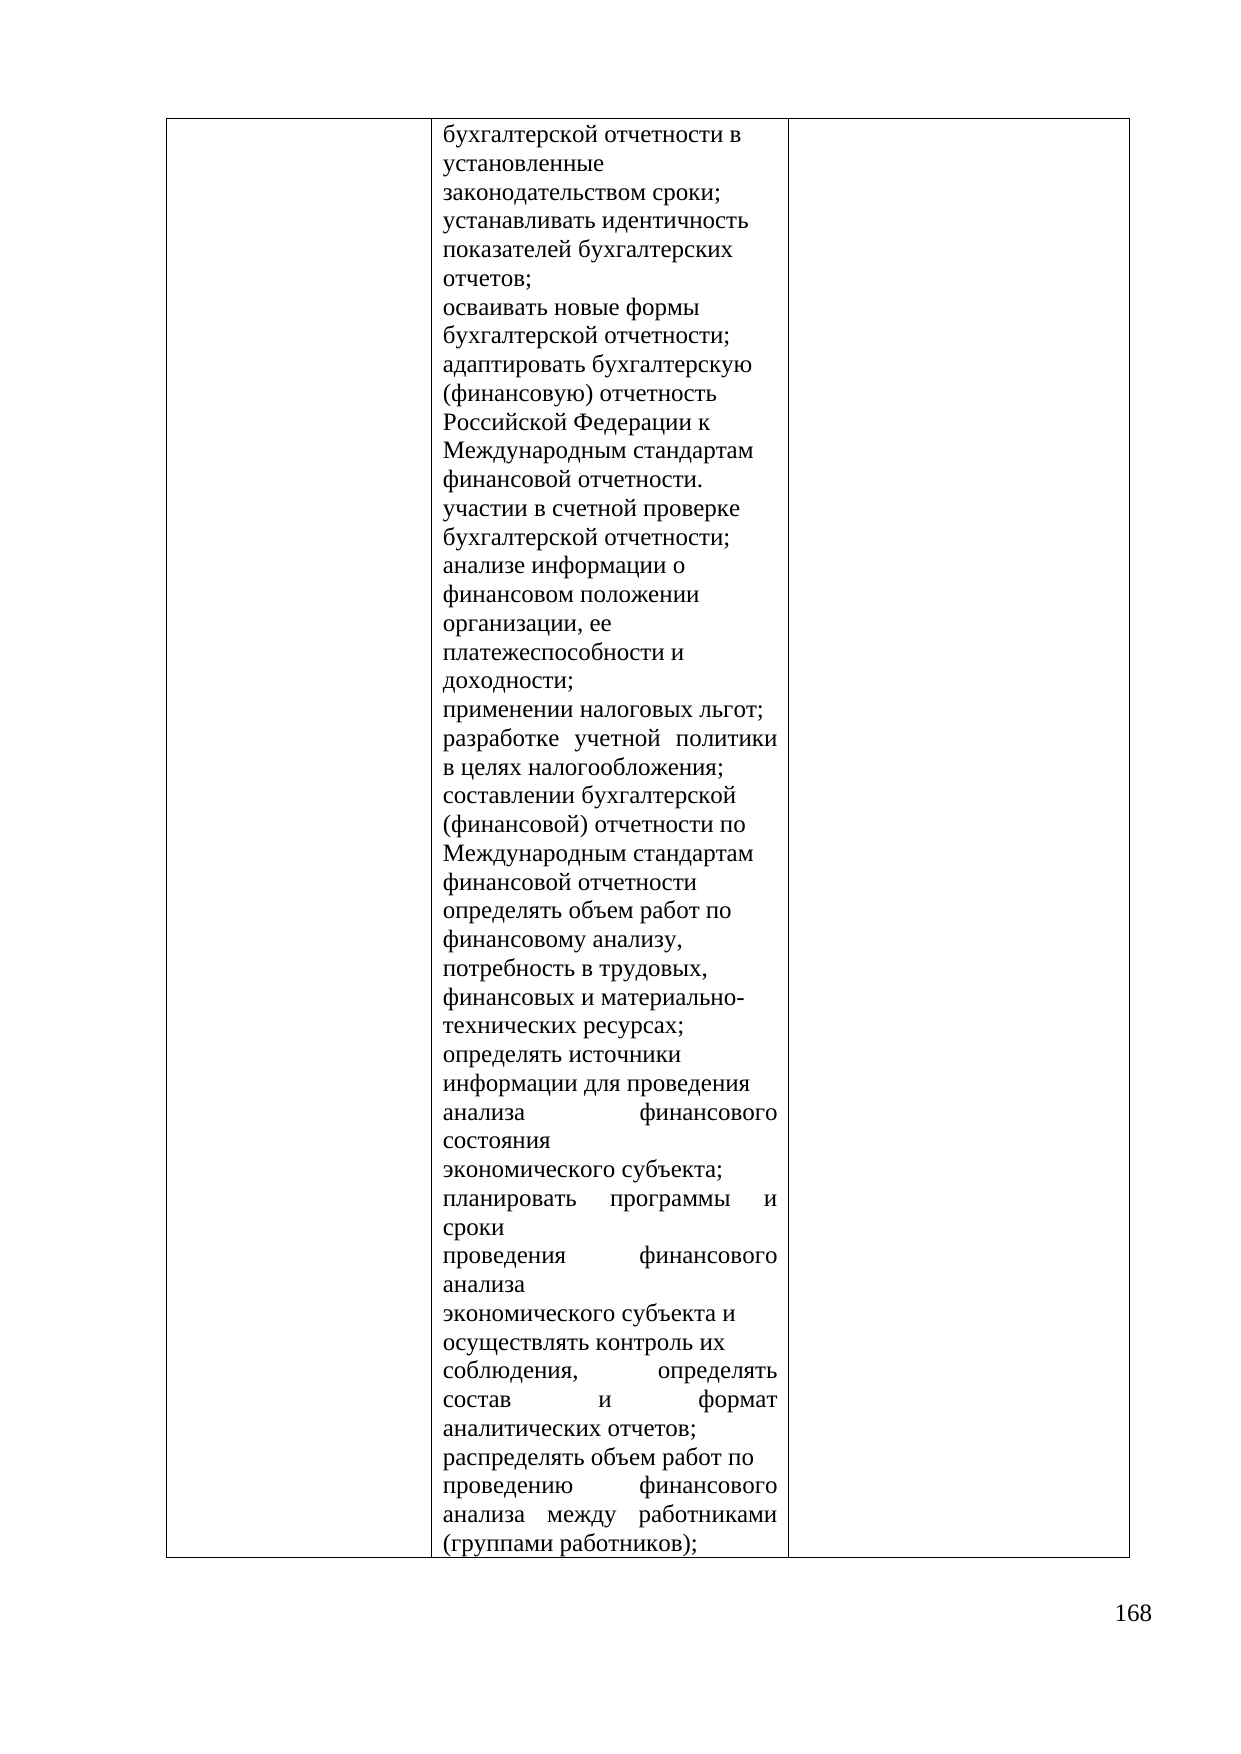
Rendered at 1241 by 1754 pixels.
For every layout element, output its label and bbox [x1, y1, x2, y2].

table_cell [432, 119, 788, 1557]
table_cell [789, 119, 1129, 1557]
table_cell [167, 119, 431, 1557]
